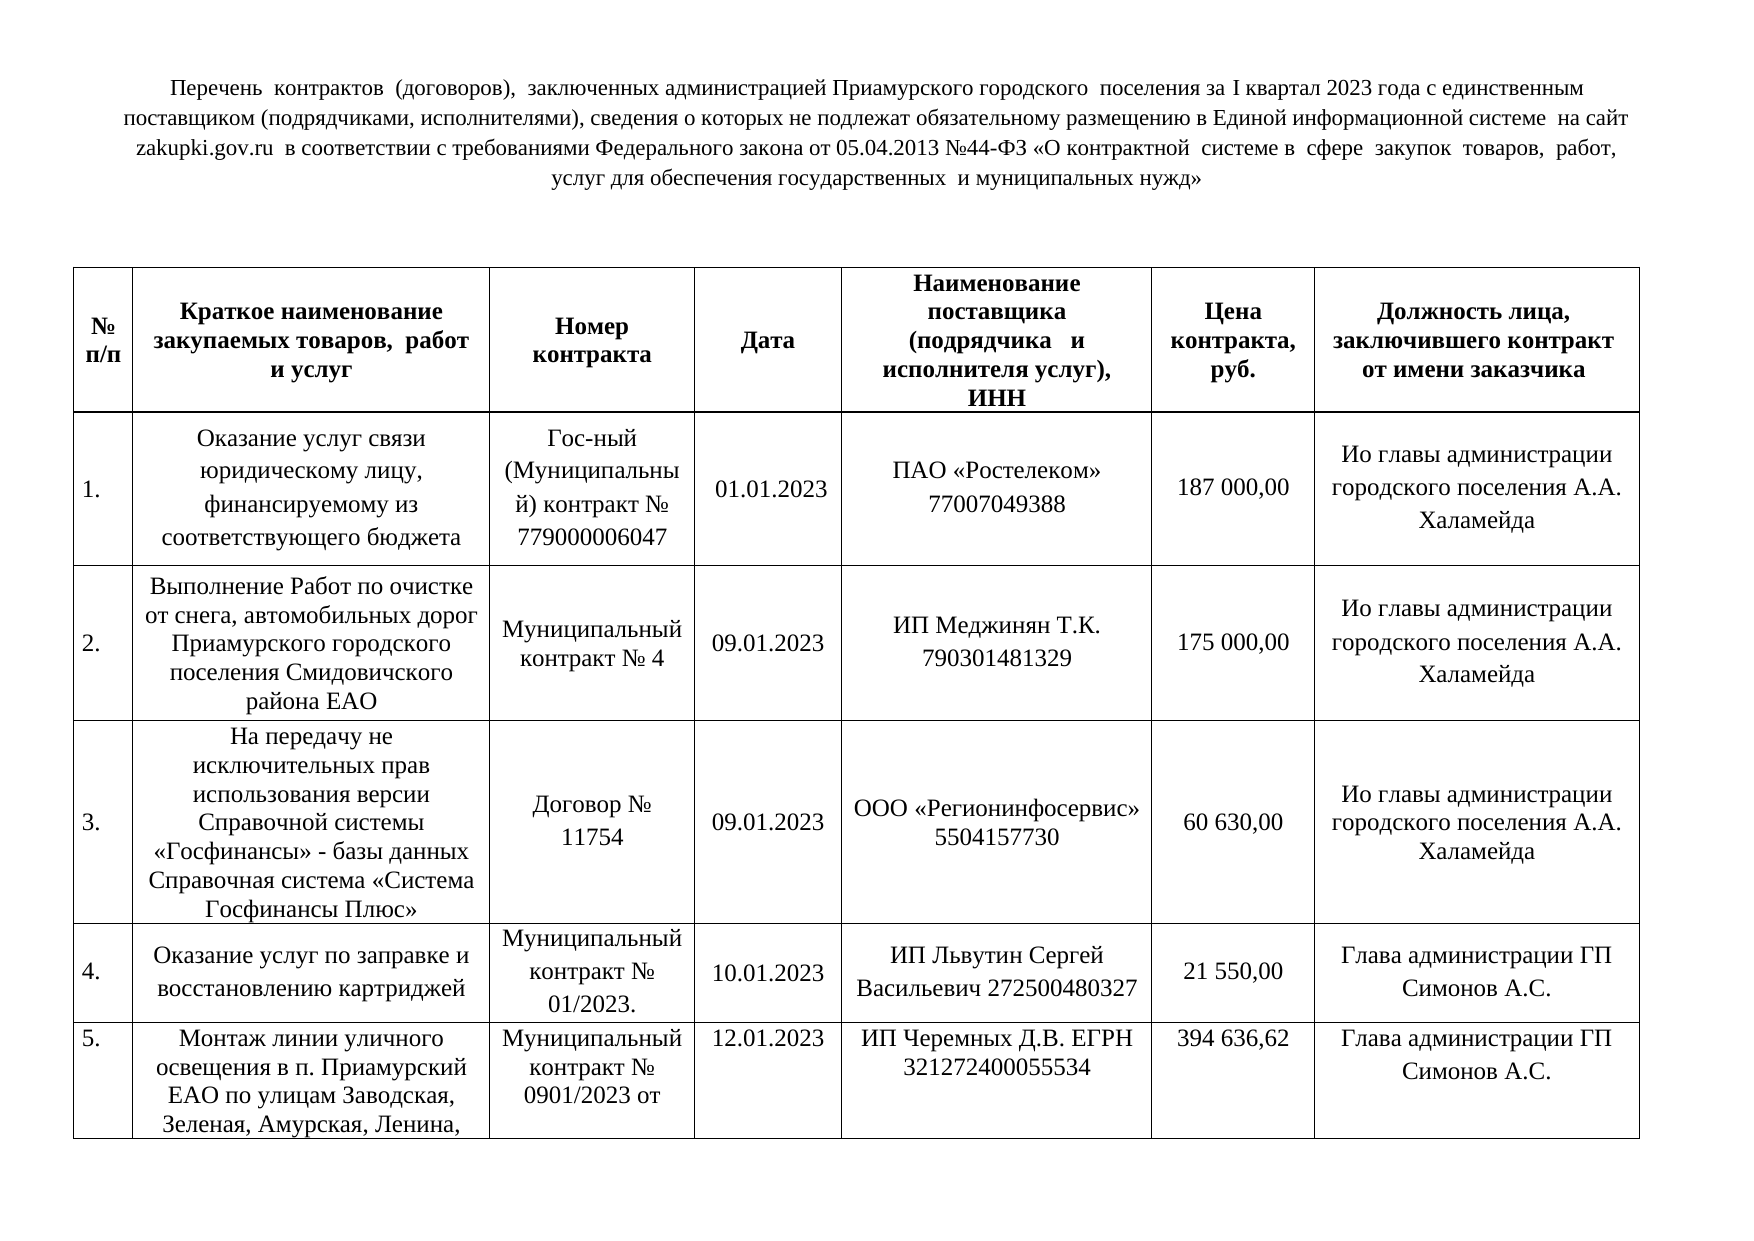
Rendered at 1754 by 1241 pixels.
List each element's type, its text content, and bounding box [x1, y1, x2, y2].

table_header Должность лица, заключившего контракт от имени заказчика [1315, 268, 1639, 411]
table_cell [74, 413, 132, 564]
table_cell 175 000,00 [1152, 566, 1314, 720]
table_cell Договор № 11754 [490, 721, 694, 922]
table_cell ИП Меджинян Т.К. 790301481329 [842, 566, 1151, 720]
table_header Наименование поставщика (подрядчика и исполнителя услуг), ИНН [842, 268, 1151, 411]
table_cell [490, 1023, 694, 1138]
table_cell 394 636,62 [1152, 1023, 1314, 1138]
table_cell 187 000,00 [1152, 413, 1314, 564]
table_cell Оказание услуг связи юридическому лицу, финансируемому из соответствующего бюджета [133, 413, 489, 564]
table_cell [842, 1023, 1151, 1138]
table_cell ПАО «Ростелеком» 77007049388 [842, 413, 1151, 564]
table_header Цена контракта, руб. [1152, 268, 1314, 411]
table_cell 21 550,00 [1152, 924, 1314, 1022]
table_cell Ио главы администрации городского поселения А.А. Халамейда [1315, 721, 1639, 922]
table_cell 12.01.2023 [695, 1023, 841, 1138]
table_cell Выполнение Работ по очистке от снега, автомобильных дорог Приамурского городского поселения Смидовичского района ЕАО [133, 566, 489, 720]
table_cell 09.01.2023 [695, 566, 841, 720]
table_cell Гос-ный (Муниципальный) контракт № 779000006047 [490, 413, 694, 564]
table_cell 09.01.2023 [695, 721, 841, 922]
table_cell Муниципальный контракт № 4 [490, 566, 694, 720]
table_cell На передачу не исключительных прав использования версии Справочной системы «Госфинансы» - базы данных Справочная система «Система Госфинансы Плюс» [133, 721, 489, 922]
table_cell ООО «Регионинфосервис» 5504157730 [842, 721, 1151, 922]
table_cell 01.01.2023 [695, 413, 841, 564]
table_cell [74, 924, 132, 1022]
table_cell 10.01.2023 [695, 924, 841, 1022]
table_header № п/п [74, 268, 132, 411]
table_header Краткое наименование закупаемых товаров, работ и услуг [133, 268, 489, 411]
table_cell Ио главы администрации городского поселения А.А. Халамейда [1315, 566, 1639, 720]
table_cell ИП Львутин Сергей Васильевич 272500480327 [842, 924, 1151, 1022]
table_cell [1315, 1023, 1639, 1138]
table_cell Муниципальный контракт № 01/2023. [490, 924, 694, 1022]
text Перечень контрактов (договоров), заключенных администрацией Приамурского городского поселения за I квартал 2023 года с единственным поставщиком (подрядчиками, исполнителями), сведения о которых не подлежат обязательному размещению в Единой информационной системе на сайт zakupki.gov.ru в соответствии с требованиями Федерального закона от 05.04.2013 №44-ФЗ «О контрактной системе в сфере закупок товаров, работ, услуг для обеспечения государственных и муниципальных нужд» [118, 74, 1636, 191]
table_header Номер контракта [490, 268, 694, 411]
table_cell Оказание услуг по заправке и восстановлению картриджей [133, 924, 489, 1022]
table_cell [74, 1023, 132, 1138]
table_cell 60 630,00 [1152, 721, 1314, 922]
table_cell [74, 721, 132, 922]
table_cell Ио главы администрации городского поселения А.А. Халамейда [1315, 413, 1639, 564]
table_cell Глава администрации ГП Симонов А.С. [1315, 924, 1639, 1022]
table_cell [74, 566, 132, 720]
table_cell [133, 1023, 489, 1138]
table_header Дата [695, 268, 841, 411]
